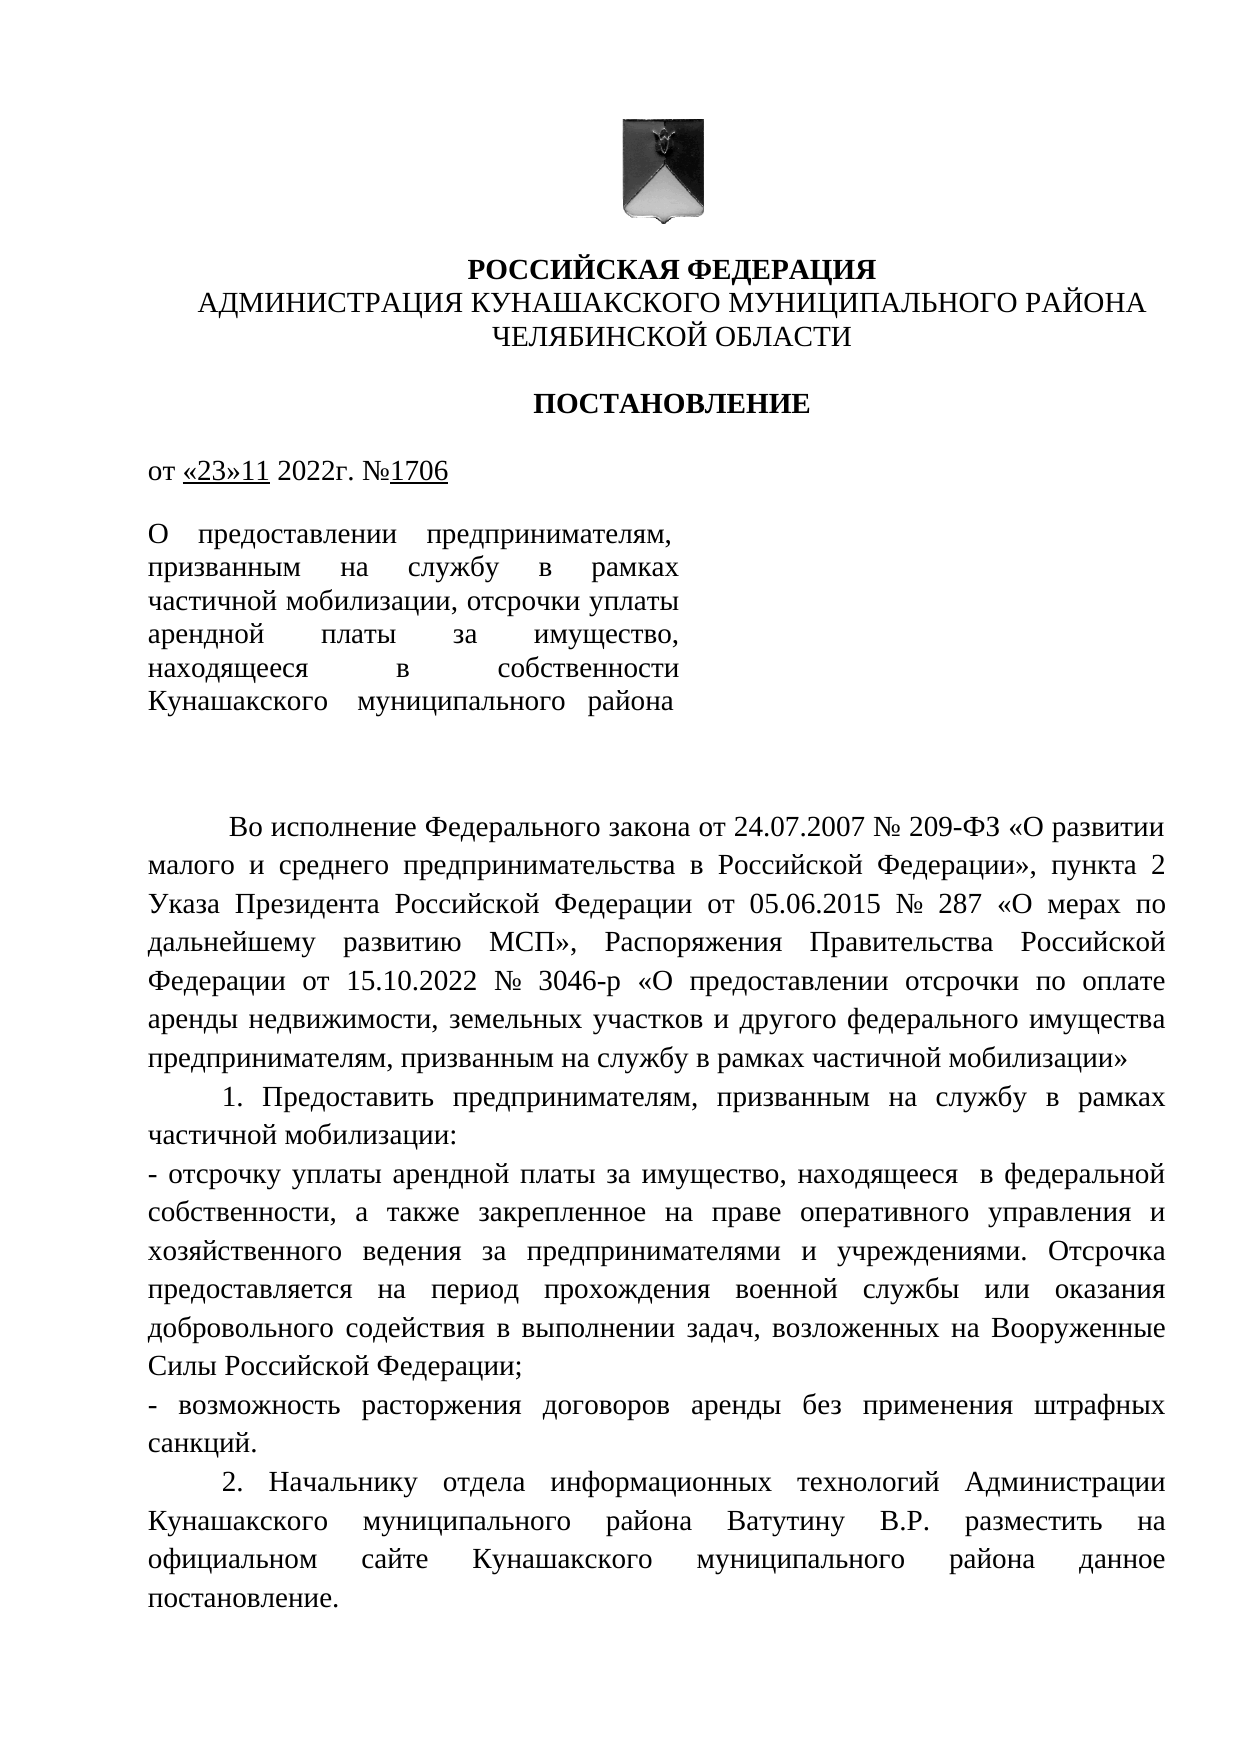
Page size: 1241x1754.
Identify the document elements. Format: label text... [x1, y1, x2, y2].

text - отсрочку уплаты арендной платы за имущество, находящееся в федеральной собственности, а также закрепленное на праве оперативного управления и хозяйственного ведения за предпринимателями и учреждениями. Отсрочка предоставляется на период прохождения военной службы или оказания добровольного содействия в выполнении задач, возложенных на Вооруженные Силы Российской Федерации; [148, 1156, 1167, 1382]
text от «23»11 2022г. №1706 [148, 453, 1196, 487]
text 2. Начальнику отдела информационных технологий Администрации Кунашакского муниципального района Ватутину В.Р. разместить на официальном сайте Кунашакского муниципального района данное постановление. [148, 1464, 1167, 1613]
text Во исполнение Федерального закона от 24.07.2007 № 209-ФЗ «О развитии малого и среднего предпринимательства в Российской Федерации», пункта 2 Указа Президента Российской Федерации от 05.06.2015 № 287 «О мерах по дальнейшему развитию МСП», Распоряжения Правительства Российской Федерации от 15.10.2022 № 3046-р «О предоставлении отсрочки по оплате аренды недвижимости, земельных участков и другого федерального имущества предпринимателям, призванным на службу в рамках частичной мобилизации» [148, 809, 1167, 1074]
text призванным на службу в рамках частичной мобилизации, отсрочки уплаты арендной платы за имущество, находящееся в собственности Кунашакского муниципального района [148, 549, 679, 717]
text РОССИЙСКАЯ ФЕДЕРАЦИЯ [148, 252, 1196, 285]
picture [622, 119, 704, 224]
text ЧЕЛЯБИНСКОЙ ОБЛАСТИ [148, 319, 1196, 352]
text 1. Предоставить предпринимателям, призванным на службу в рамках частичной мобилизации: [148, 1079, 1167, 1151]
text - возможность расторжения договоров аренды без применения штрафных санкций. [148, 1387, 1167, 1459]
text ПОСТАНОВЛЕНИЕ [148, 386, 1196, 419]
text АДМИНИСТРАЦИЯ КУНАШАКСКОГО МУНИЦИПАЛЬНОГО РАЙОНА [148, 285, 1196, 319]
text О предоставлении предпринимателям, [148, 516, 679, 549]
